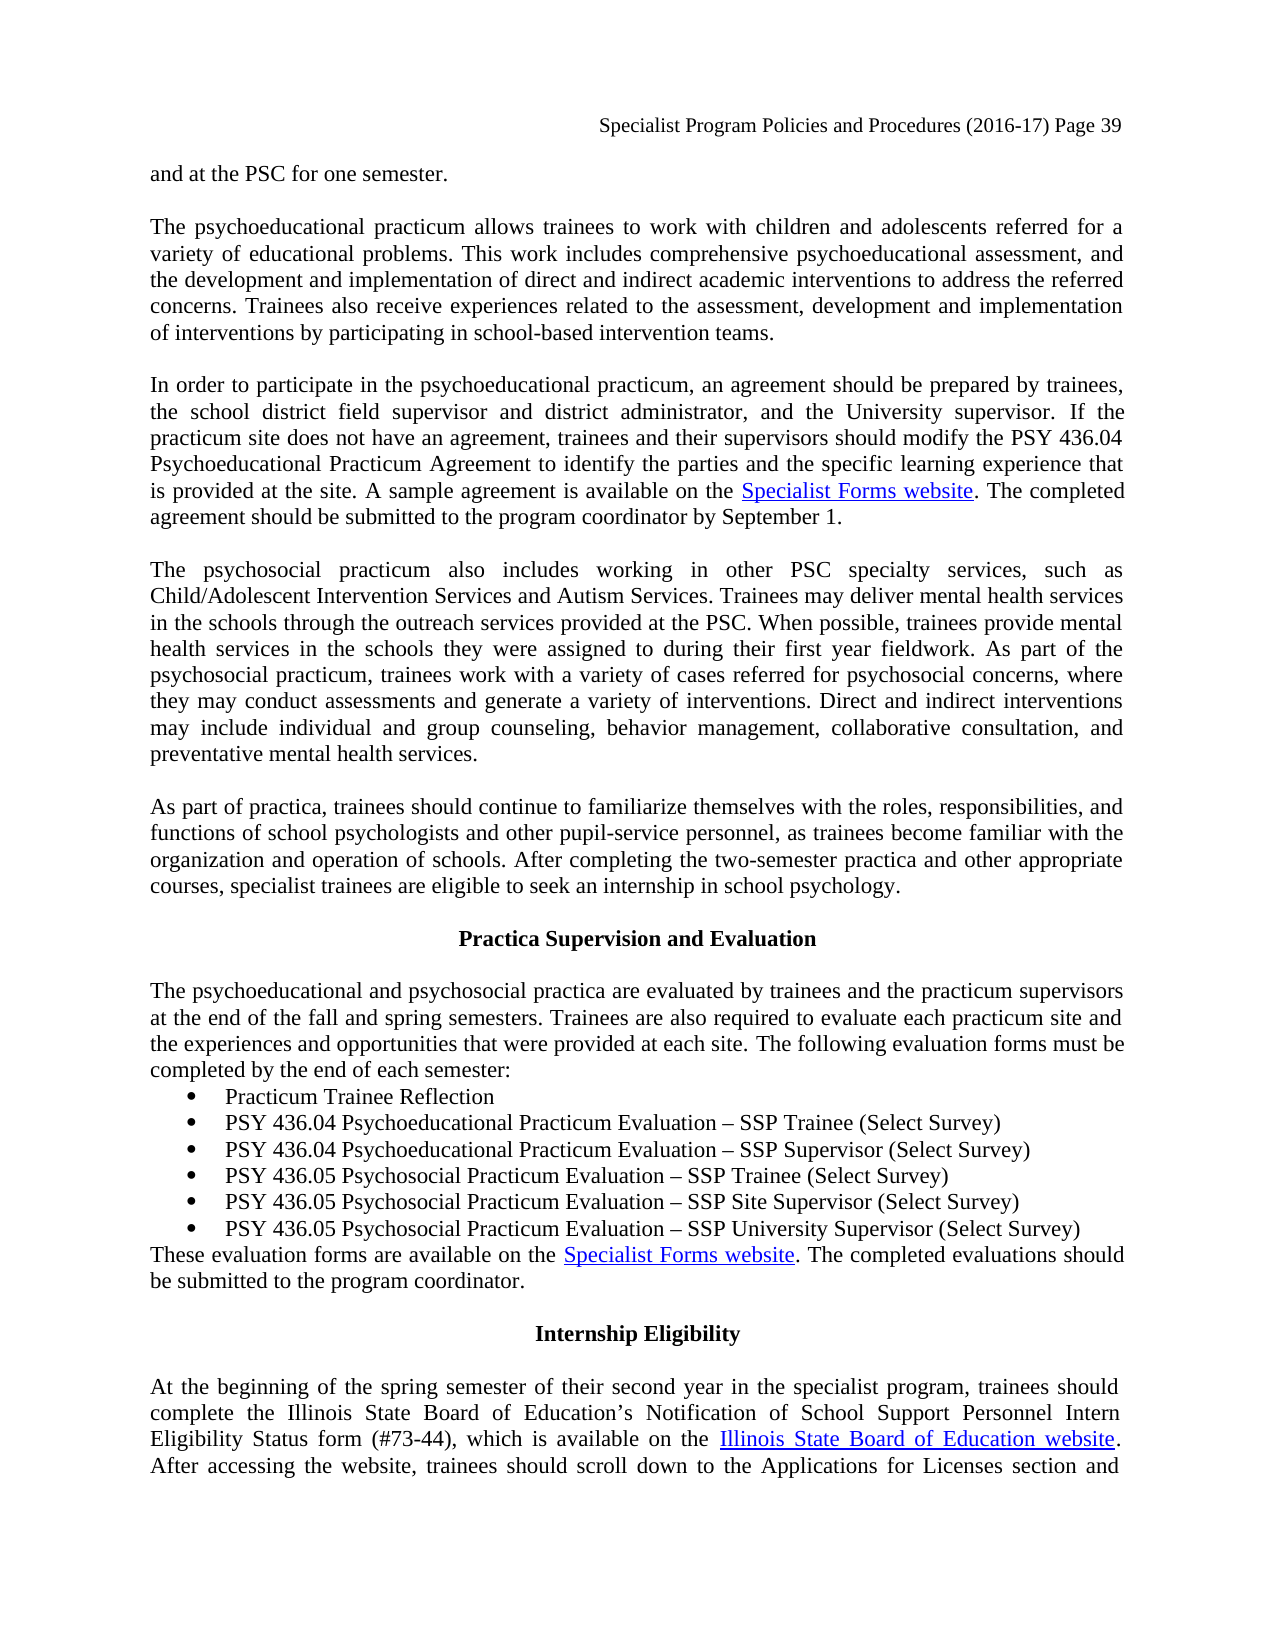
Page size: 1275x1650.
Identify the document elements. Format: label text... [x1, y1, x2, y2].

text The psychoeducational practicum allows trainees to work with children and adolescents referred for a variety of educational problems. This work includes comprehensive psychoeducational assessment, and the development and implementation of direct and indirect academic interventions to address the referred concerns. Trainees also receive experiences related to the assessment, development and implementation of interventions by participating in school-based intervention teams. [150, 213, 1125, 345]
subtitle Practica Supervision and Evaluation [150, 925, 1125, 951]
list PSY 436.04 Psychoeducational Practicum Evaluation – SSP Supervisor (Select Survey) [187, 1136, 1125, 1162]
list PSY 436.05 Psychosocial Practicum Evaluation – SSP University Supervisor (Select Survey) [187, 1215, 1125, 1241]
list PSY 436.05 Psychosocial Practicum Evaluation – SSP Site Supervisor (Select Survey) [187, 1188, 1125, 1215]
list PSY 436.05 Psychosocial Practicum Evaluation – SSP Trainee (Select Survey) [187, 1162, 1125, 1188]
subtitle Internship Eligibility [150, 1320, 1125, 1346]
text As part of practica, trainees should continue to familiarize themselves with the roles, responsibilities, and functions of school psychologists and other pupil-service personnel, as trainees become familiar with the organization and operation of schools. After completing the two-semester practica and other appropriate courses, specialist trainees are eligible to seek an internship in school psychology. [150, 793, 1125, 898]
list PSY 436.04 Psychoeducational Practicum Evaluation – SSP Trainee (Select Survey) [187, 1109, 1125, 1136]
text These evaluation forms are available on the Specialist Forms website. The completed evaluations should be submitted to the program coordinator. [150, 1241, 1125, 1294]
list Practicum Trainee Reflection [187, 1083, 1125, 1109]
text The psychosocial practicum also includes working in other PSC specialty services, such as Child/Adolescent Intervention Services and Autism Services. Trainees may deliver mental health services in the schools through the outreach services provided at the PSC. When possible, trainees provide mental health services in the schools they were assigned to during their first year fieldwork. As part of the psychosocial practicum, trainees work with a variety of cases referred for psychosocial concerns, where they may conduct assessments and generate a variety of interventions. Direct and indirect interventions may include individual and group counseling, behavior management, collaborative consultation, and preventative mental health services. [150, 556, 1125, 767]
text In order to participate in the psychoeducational practicum, an agreement should be prepared by trainees, the school district field supervisor and district administrator, and the University supervisor. If the practicum site does not have an agreement, trainees and their supervisors should modify the PSY 436.04 Psychoeducational Practicum Agreement to identify the parties and the specific learning experience that is provided at the site. A sample agreement is available on the Specialist Forms website. The completed agreement should be submitted to the program coordinator by September 1. [150, 371, 1125, 529]
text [150, 161, 1125, 187]
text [150, 1373, 1121, 1478]
text The psychoeducational and psychosocial practica are evaluated by trainees and the practicum supervisors at the end of the fall and spring semesters. Trainees are also required to evaluate each practicum site and the experiences and opportunities that were provided at each site. The following evaluation forms must be completed by the end of each semester: [150, 977, 1125, 1083]
